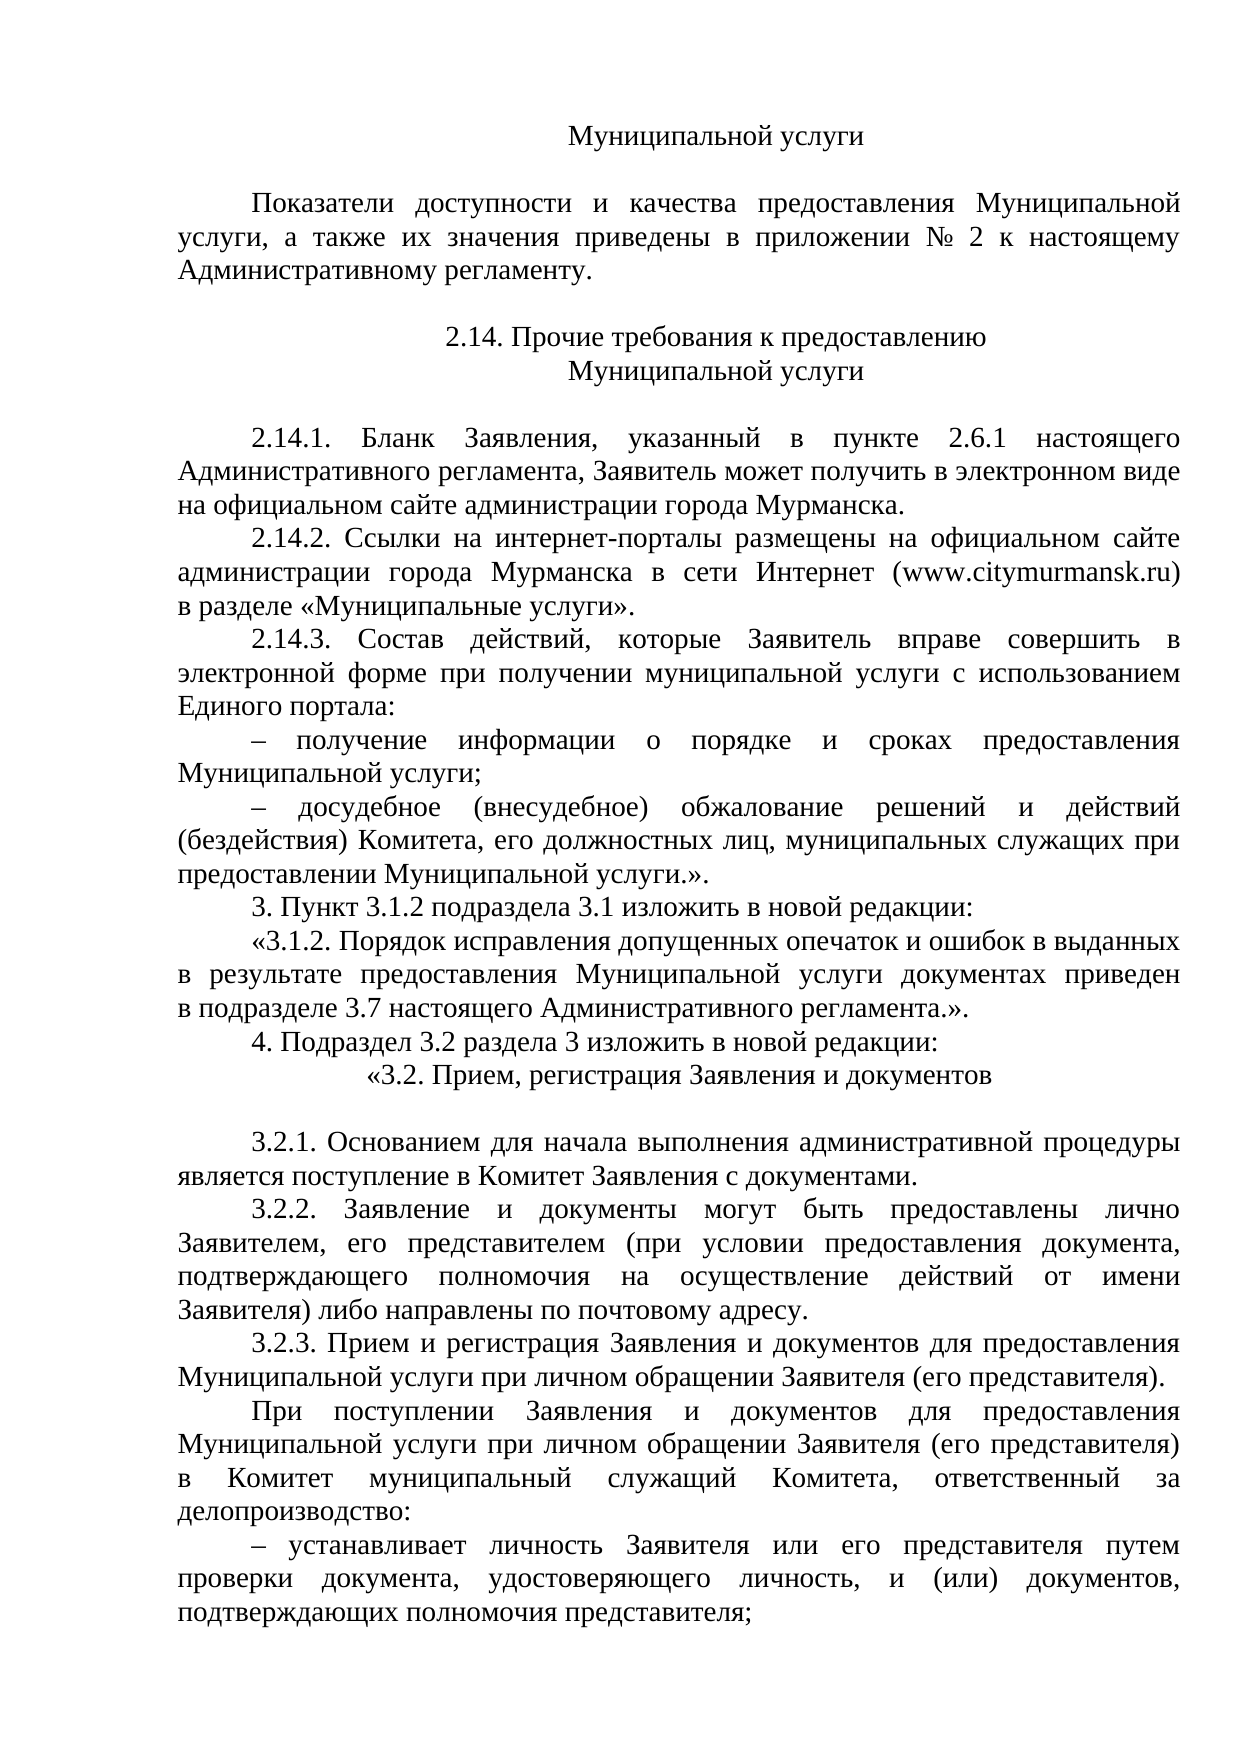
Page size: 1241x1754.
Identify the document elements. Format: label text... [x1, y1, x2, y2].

text 2.14.1. Бланк Заявления, указанный в пункте 2.6.1 настоящего Административного регламента, Заявитель может получить в электронном виде на официальном сайте администрации города Мурманска. [177, 420, 1181, 521]
text 3.2.3. Прием и регистрация Заявления и документов для предоставления Муниципальной услуги при личном обращении Заявителя (его представителя). [177, 1326, 1181, 1393]
text 3.2.2. Заявление и документы могут быть предоставлены лично Заявителем, его представителем (при условии предоставления документа, подтверждающего полномочия на осуществление действий от имени Заявителя) либо направлены по почтовому адресу. [177, 1191, 1181, 1326]
text 2.14.2. Ссылки на интернет-порталы размещены на официальном сайте администрации города Мурманска в сети Интернет (www.citymurmansk.ru) в разделе «Муниципальные услуги». [177, 521, 1181, 621]
text 3.2.1. Основанием для начала выполнения административной процедуры является поступление в Комитет Заявления с документами. [177, 1124, 1181, 1191]
text «3.2. Прием, регистрация Заявления и документов [177, 1057, 1181, 1091]
text – устанавливает личность Заявителя или его представителя путем проверки документа, удостоверяющего личность, и (или) документов, подтверждающих полномочия представителя; [177, 1527, 1181, 1627]
text – получение информации о порядке и сроках предоставления Муниципальной услуги; [177, 722, 1181, 789]
text 2.14. Прочие требования к предоставлению [177, 319, 1181, 353]
text Показатели доступности и качества предоставления Муниципальной услуги, а также их значения приведены в приложении № 2 к настоящему Административному регламенту. [177, 185, 1181, 286]
text Муниципальной услуги [177, 118, 1181, 152]
text 3. Пункт 3.1.2 подраздела 3.1 изложить в новой редакции: [177, 889, 1181, 923]
text – досудебное (внесудебное) обжалование решений и действий (бездействия) Комитета, его должностных лиц, муниципальных служащих при предоставлении Муниципальной услуги.». [177, 789, 1181, 889]
text При поступлении Заявления и документов для предоставления Муниципальной услуги при личном обращении Заявителя (его представителя) в Комитет муниципальный служащий Комитета, ответственный за делопроизводство: [177, 1393, 1181, 1527]
text 2.14.3. Состав действий, которые Заявитель вправе совершить в электронной форме при получении муниципальной услуги с использованием Единого портала: [177, 621, 1181, 722]
text Муниципальной услуги [177, 353, 1181, 386]
text «3.1.2. Порядок исправления допущенных опечаток и ошибок в выданных в результате предоставления Муниципальной услуги документах приведен в подразделе 3.7 настоящего Административного регламента.». [177, 923, 1181, 1024]
text 4. Подраздел 3.2 раздела 3 изложить в новой редакции: [177, 1024, 1181, 1057]
